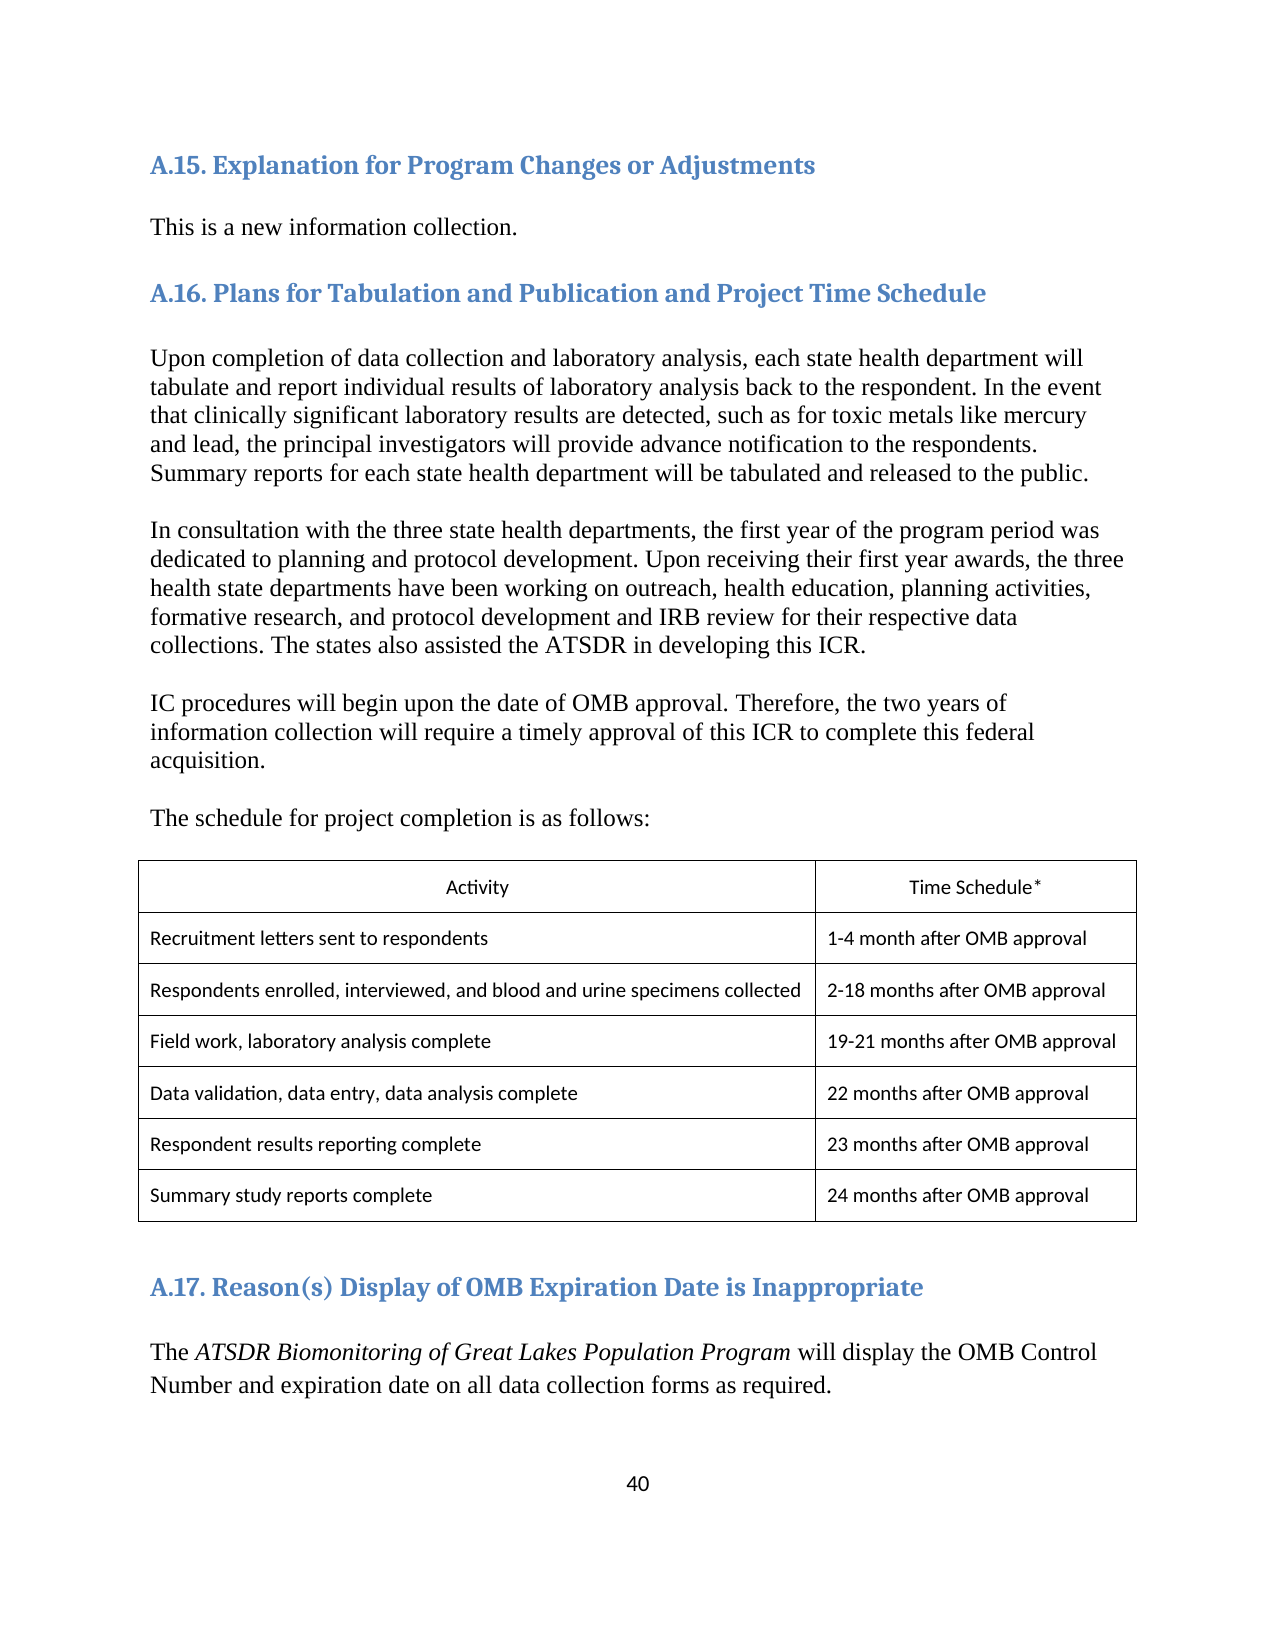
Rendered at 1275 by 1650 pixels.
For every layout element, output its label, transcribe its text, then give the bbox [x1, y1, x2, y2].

table_cell Respondent results reporting complete [139, 1119, 815, 1169]
text The schedule for project completion is as follows: [150, 803, 1125, 832]
text The ATSDR Biomonitoring of Great Lakes Population Program will display the OMB Control Number and expiration date on all data collection forms as required. [150, 1337, 1125, 1399]
table_cell 1-4 month after OMB approval [816, 913, 1136, 963]
table_cell Recruitment letters sent to respondents [139, 913, 815, 963]
table_cell 22 months after OMB approval [816, 1067, 1136, 1118]
table_cell 19-21 months after OMB approval [816, 1016, 1136, 1066]
text In consultation with the three state health departments, the first year of the program period was dedicated to planning and protocol development. Upon receiving their first year awards, the three health state departments have been working on outreach, health education, planning activities, formative research, and protocol development and IRB review for their respective data collections. The states also assisted the ATSDR in developing this ICR. [150, 515, 1125, 659]
table_header Time Schedule* [816, 861, 1136, 912]
table_cell Respondents enrolled, interviewed, and blood and urine specimens collected [139, 964, 815, 1015]
subtitle A.15. Explanation for Program Changes or Adjustments [150, 150, 1125, 181]
table_cell 24 months after OMB approval [816, 1170, 1136, 1221]
table_cell 23 months after OMB approval [816, 1119, 1136, 1169]
table_header Activity [139, 861, 815, 912]
subtitle A.16. Plans for Tabulation and Publication and Project Time Schedule [150, 278, 1125, 309]
table_cell Summary study reports complete [139, 1170, 815, 1221]
text IC procedures will begin upon the date of OMB approval. Therefore, the two years of information collection will require a timely approval of this ICR to complete this federal acquisition. [150, 688, 1125, 774]
table_cell Field work, laboratory analysis complete [139, 1016, 815, 1066]
table_cell Data validation, data entry, data analysis complete [139, 1067, 815, 1118]
table_cell 2-18 months after OMB approval [816, 964, 1136, 1015]
text Upon completion of data collection and laboratory analysis, each state health department will tabulate and report individual results of laboratory analysis back to the respondent. In the event that clinically significant laboratory results are detected, such as for toxic metals like mercury and lead, the principal investigators will provide advance notification to the respondents. Summary reports for each state health department will be tabulated and released to the public. [150, 343, 1125, 487]
subtitle A.17. Reason(s) Display of OMB Expiration Date is Inappropriate [150, 1272, 1125, 1303]
text This is a new information collection. [150, 212, 1125, 241]
